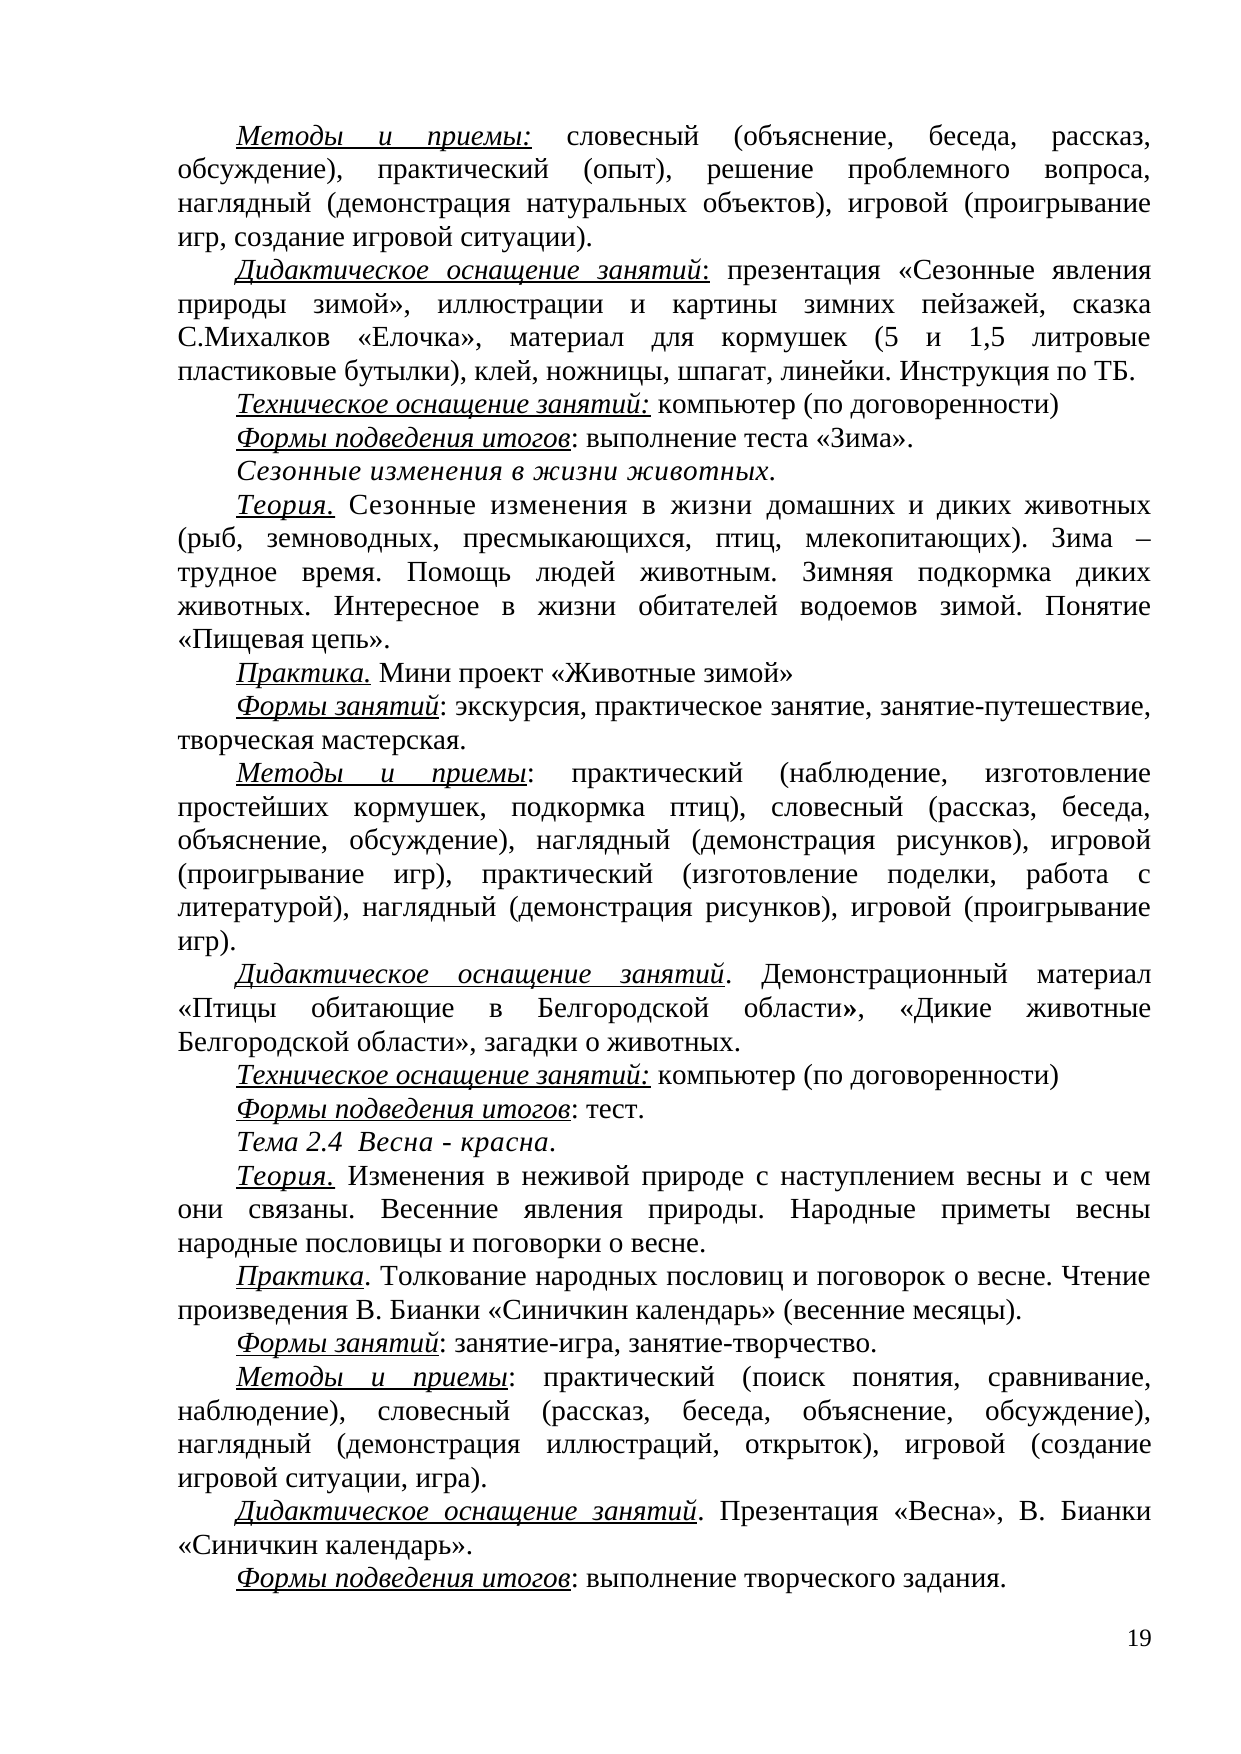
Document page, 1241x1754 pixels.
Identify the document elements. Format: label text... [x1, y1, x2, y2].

text Дидактическое оснащение занятий. Презентация «Весна», В. Бианки «Синичкин календарь». [177, 1493, 1152, 1560]
text Дидактическое оснащение занятий: презентация «Сезонные явления природы зимой», иллюстрации и картины зимних пейзажей, сказка С.Михалков «Елочка», материал для кормушек (5 и 1,5 литровые пластиковые бутылки), клей, ножницы, шпагат, линейки. Инструкция по ТБ. [177, 252, 1152, 386]
text Методы и приемы: словесный (объяснение, беседа, рассказ, обсуждение), практический (опыт), решение проблемного вопроса, наглядный (демонстрация натуральных объектов), игровой (проигрывание игр, создание игровой ситуации). [177, 118, 1152, 252]
text Формы подведения итогов: тест. [177, 1091, 1152, 1124]
text Формы занятий: занятие-игра, занятие-творчество. [177, 1326, 1152, 1359]
text Методы и приемы: практический (поиск понятия, сравнивание, наблюдение), словесный (рассказ, беседа, объяснение, обсуждение), наглядный (демонстрация иллюстраций, открыток), игровой (создание игровой ситуации, игра). [177, 1359, 1152, 1493]
text Техническое оснащение занятий: компьютер (по договоренности) [177, 1057, 1152, 1091]
text Методы и приемы: практический (наблюдение, изготовление простейших кормушек, подкормка птиц), словесный (рассказ, беседа, объяснение, обсуждение), наглядный (демонстрация рисунков), игровой (проигрывание игр), практический (изготовление поделки, работа с литературой), наглядный (демонстрация рисунков), игровой (проигрывание игр). [177, 755, 1152, 957]
text Тема 2.4 Весна - красна. [177, 1124, 1152, 1158]
text Практика. Мини проект «Животные зимой» [177, 655, 1152, 688]
text Практика. Толкование народных пословиц и поговорок о весне. Чтение произведения В. Бианки «Синичкин календарь» (весенние месяцы). [177, 1258, 1152, 1326]
text Формы занятий: экскурсия, практическое занятие, занятие-путешествие, творческая мастерская. [177, 688, 1152, 755]
text Дидактическое оснащение занятий. Демонстрационный материал «Птицы обитающие в Белгородской области», «Дикие животные Белгородской области», загадки о животных. [177, 957, 1152, 1057]
text Теория. Сезонные изменения в жизни домашних и диких животных (рыб, земноводных, пресмыкающихся, птиц, млекопитающих). Зима – трудное время. Помощь людей животным. Зимняя подкормка диких животных. Интересное в жизни обитателей водоемов зимой. Понятие «Пищевая цепь». [177, 487, 1152, 655]
text Техническое оснащение занятий: компьютер (по договоренности) [177, 386, 1152, 420]
text Формы подведения итогов: выполнение творческого задания. [177, 1560, 1152, 1594]
text Формы подведения итогов: выполнение теста «Зима». [177, 420, 1152, 453]
text Теория. Изменения в неживой природе с наступлением весны и с чем они связаны. Весенние явления природы. Народные приметы весны народные пословицы и поговорки о весне. [177, 1158, 1152, 1258]
text Сезонные изменения в жизни животных. [177, 453, 1152, 487]
